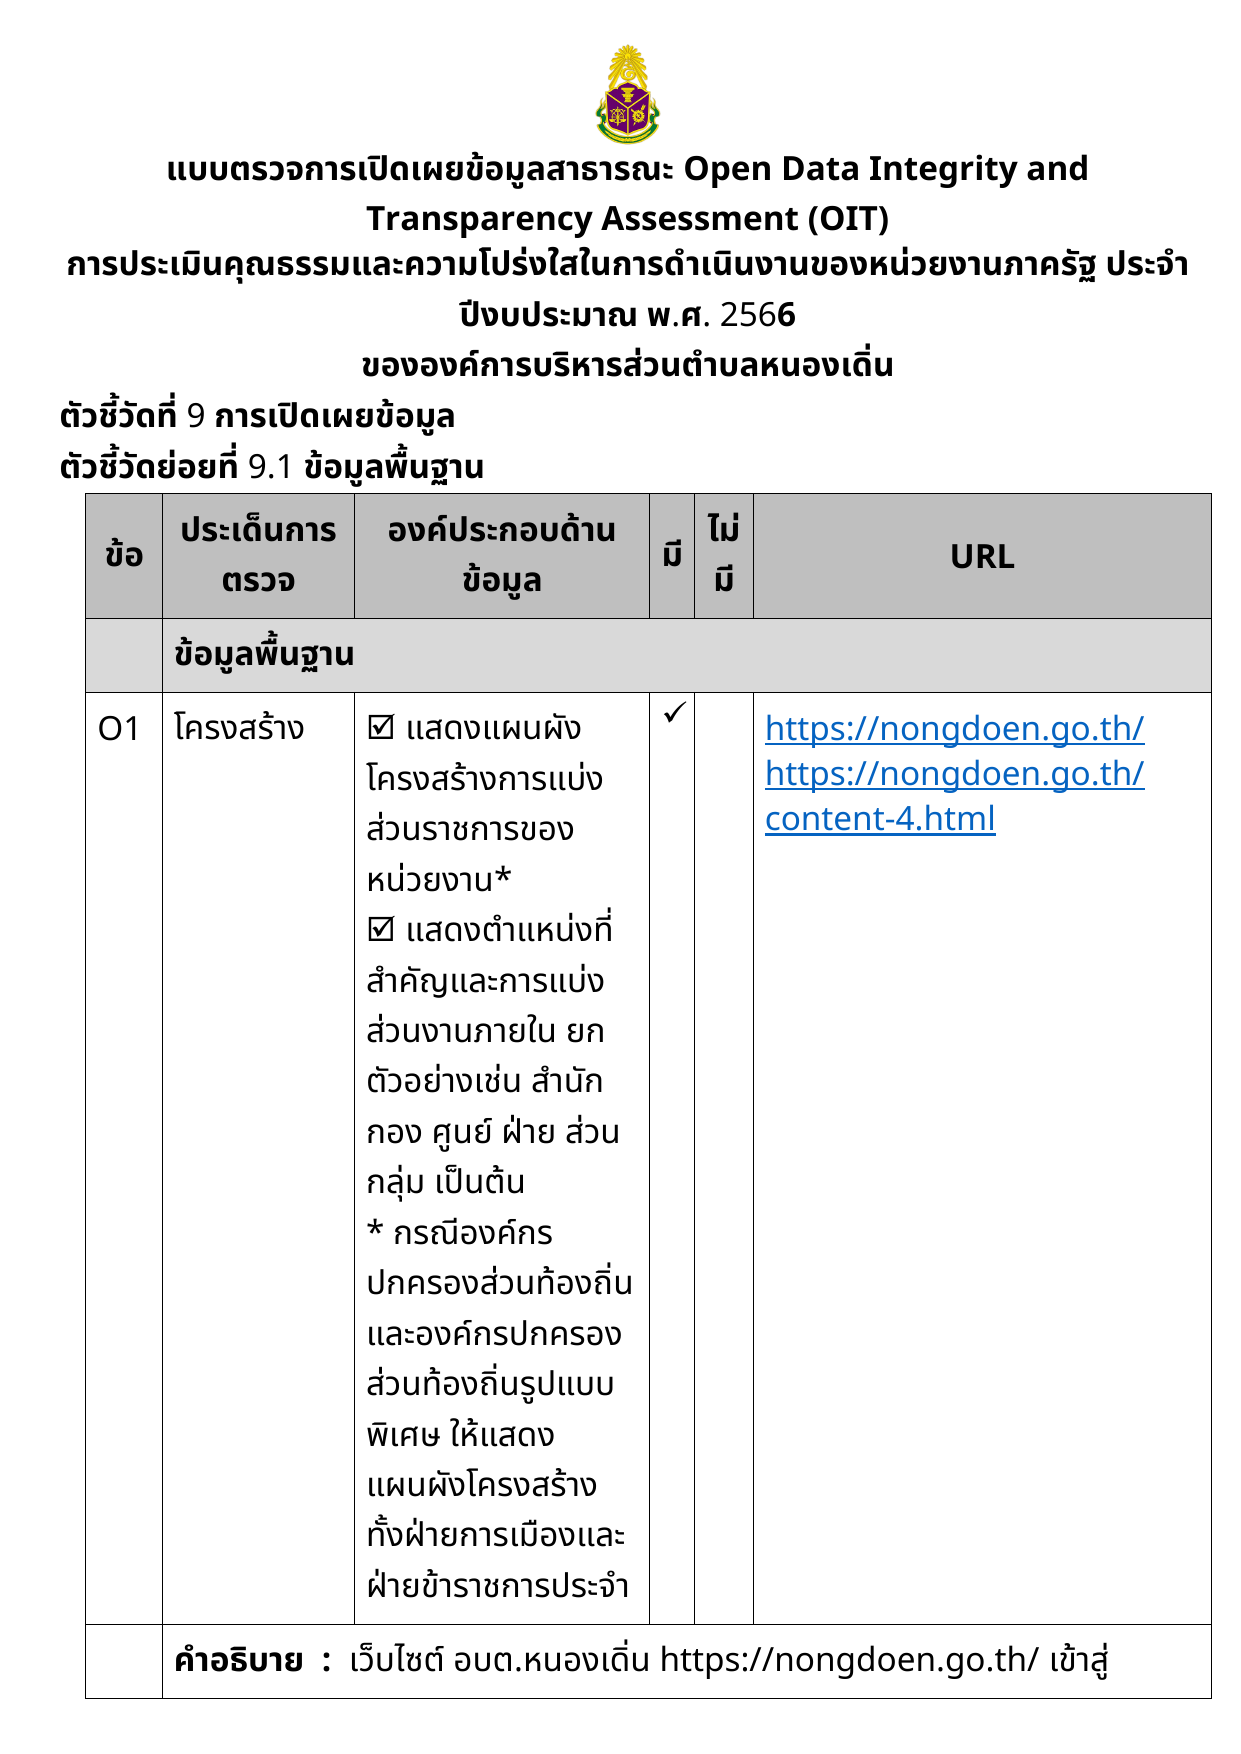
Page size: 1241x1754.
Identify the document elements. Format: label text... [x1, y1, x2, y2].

table_cell O1 [86, 693, 162, 1623]
picture [594, 44, 661, 145]
table_header มี [650, 494, 694, 618]
table_header ข้อ [86, 494, 162, 618]
table_cell https://nongdoen.go.th/ https://nongdoen.go.th/content-4.html [754, 693, 1211, 1623]
table_header ไม่มี [695, 494, 753, 618]
table_cell [86, 619, 162, 692]
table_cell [163, 1625, 1211, 1698]
table_cell [650, 693, 694, 1623]
table_header URL [754, 494, 1211, 618]
table_cell ข้อมูลพื้นฐาน [163, 619, 1211, 692]
text ขององค์การบริหารส่วนตำบลหนองเดิ่น [59, 341, 1196, 392]
table_cell โครงสร้าง [163, 693, 354, 1623]
text ตัวชี้วัดที่ 9 การเปิดเผยข้อมูล [59, 392, 1196, 442]
text แบบตรวจการเปิดเผยข้อมูลสาธารณะ Open Data Integrity and Transparency Assessment (OIT) [59, 144, 1196, 240]
table_cell แสดงแผนผังโครงสร้างการแบ่งส่วนราชการของหน่วยงาน* แสดงตำแหน่งที่สำคัญและการแบ่งส่วนงานภายใน ยกตัวอย่างเช่น สำนัก กอง ศูนย์ ฝ่าย ส่วน กลุ่ม เป็นต้น * กรณีองค์กรปกครองส่วนท้องถิ่นและองค์กรปกครองส่วนท้องถิ่นรูปแบบพิเศษ ให้แสดงแผนผังโครงสร้าง ทั้งฝ่ายการเมืองและฝ่ายข้าราชการประจำ [355, 693, 649, 1623]
text การประเมินคุณธรรมและความโปร่งใสในการดำเนินงานของหน่วยงานภาครัฐ ประจำปีงบประมาณ พ.ศ. 2566 [59, 240, 1196, 341]
table_cell [86, 1625, 162, 1698]
table_header องค์ประกอบด้านข้อมูล [355, 494, 649, 618]
table_cell [695, 693, 753, 1623]
text ตัวชี้วัดย่อยที่ 9.1 ข้อมูลพื้นฐาน [59, 442, 1196, 493]
table_header ประเด็นการตรวจ [163, 494, 354, 618]
